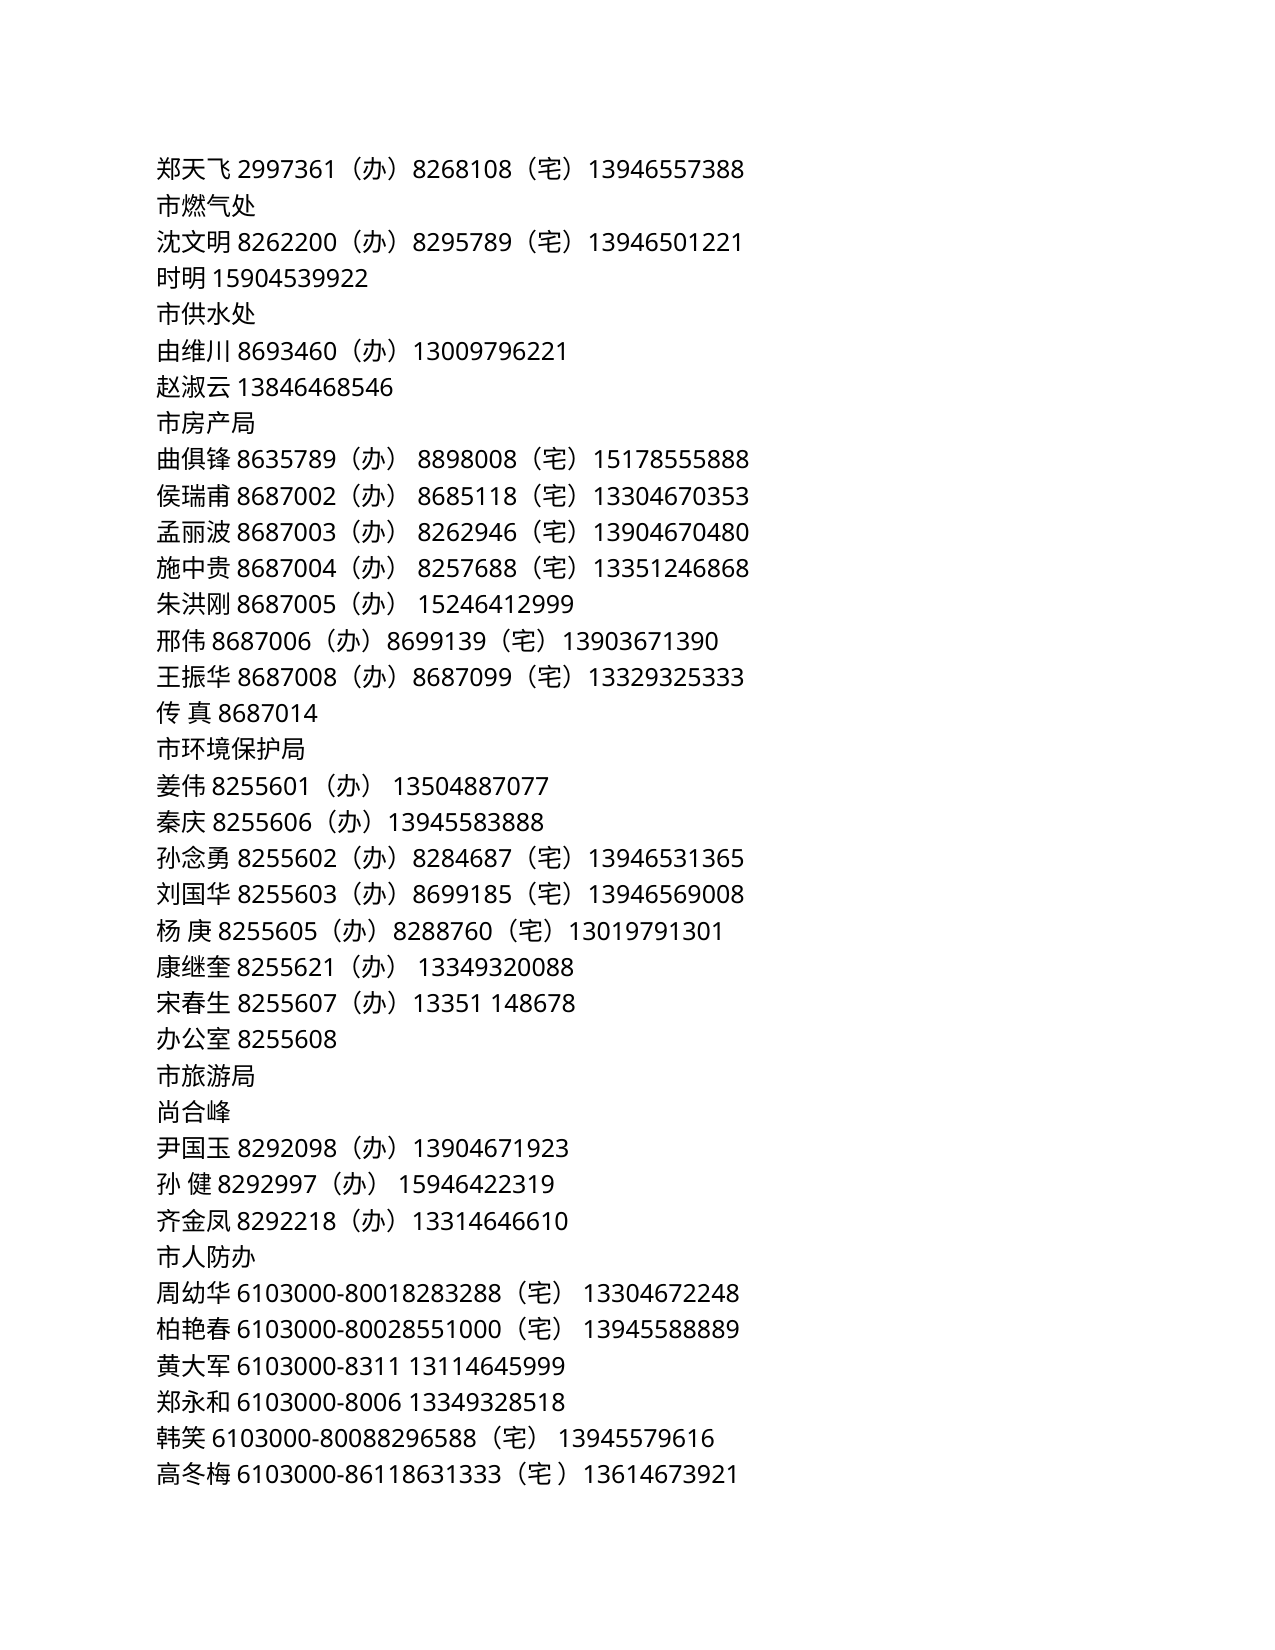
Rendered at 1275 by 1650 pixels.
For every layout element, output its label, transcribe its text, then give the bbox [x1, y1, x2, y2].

text 孟丽波8687003（办） 8262946（宅）13904670480 [156, 512, 1118, 549]
text 邢伟8687006（办）8699139（宅）13903671390 [156, 621, 1118, 657]
text 王振华 8687008（办）8687099（宅）13329325333 [156, 657, 1118, 694]
text 康继奎8255621（办） 13349320088 [156, 947, 1118, 984]
text 孙念勇 8255602（办）8284687（宅）13946531365 [156, 839, 1118, 875]
text 时明15904539922 [156, 259, 1118, 295]
text 市房产局 [156, 404, 1118, 440]
text 刘国华 8255603（办）8699185（宅）13946569008 [156, 875, 1118, 911]
text 高冬梅6103000-86118631333（宅 ）13614673921 [156, 1455, 1118, 1491]
text 郑永和6103000-8006 13349328518 [156, 1382, 1118, 1419]
text 柏艳春6103000-80028551000（宅） 13945588889 [156, 1310, 1118, 1346]
text 曲俱锋8635789（办） 8898008（宅）15178555888 [156, 440, 1118, 476]
text 办公室 8255608 [156, 1020, 1118, 1056]
text 市供水处 [156, 295, 1118, 331]
text 宋春生 8255607（办）13351 148678 [156, 984, 1118, 1020]
text 朱洪刚8687005（办） 15246412999 [156, 585, 1118, 621]
text 尚合峰 [156, 1092, 1118, 1129]
text 周幼华6103000-80018283288（宅） 13304672248 [156, 1274, 1118, 1310]
text 传 真 8687014 [156, 694, 1118, 730]
text 侯瑞甫8687002（办） 8685118（宅）13304670353 [156, 476, 1118, 512]
text 秦庆 8255606（办）13945583888 [156, 802, 1118, 839]
text 由维川 8693460（办）13009796221 [156, 331, 1118, 367]
text 姜伟8255601（办） 13504887077 [156, 766, 1118, 802]
text 市燃气处 [156, 186, 1118, 222]
text 市环境保护局 [156, 730, 1118, 766]
text 沈文明 8262200（办）8295789（宅）13946501221 [156, 222, 1118, 259]
text 孙 健8292997（办） 15946422319 [156, 1165, 1118, 1201]
text 杨 庚 8255605（办）8288760（宅）13019791301 [156, 911, 1118, 947]
text 黄大军6103000-8311 13114645999 [156, 1346, 1118, 1382]
text 韩笑6103000-80088296588（宅） 13945579616 [156, 1419, 1118, 1455]
text 齐金凤8292218（办）13314646610 [156, 1201, 1118, 1237]
text 郑天飞 2997361（办）8268108（宅）13946557388 [156, 150, 1118, 186]
text 尹国玉 8292098（办）13904671923 [156, 1129, 1118, 1165]
text 施中贵8687004（办） 8257688（宅）13351246868 [156, 549, 1118, 585]
text 赵淑云13846468546 [156, 367, 1118, 404]
text 市旅游局 [156, 1056, 1118, 1092]
text 市人防办 [156, 1237, 1118, 1274]
